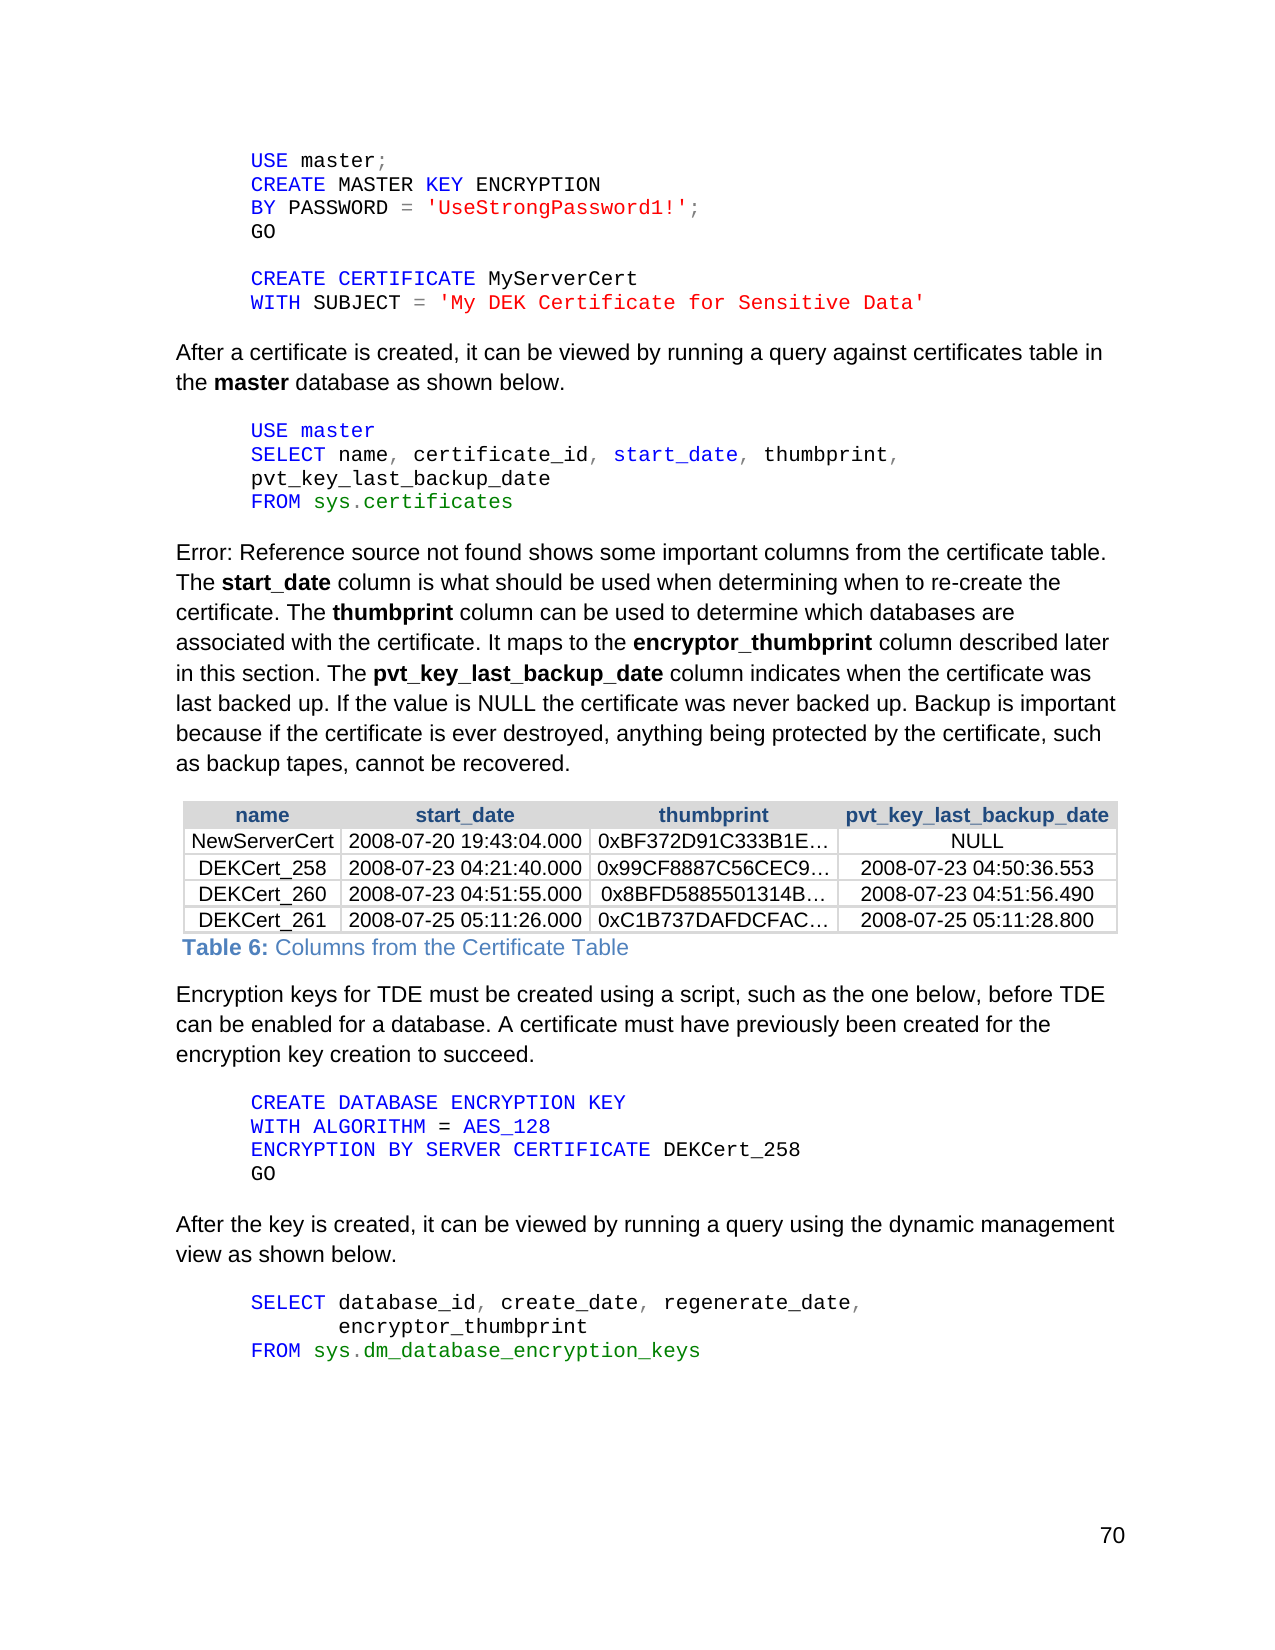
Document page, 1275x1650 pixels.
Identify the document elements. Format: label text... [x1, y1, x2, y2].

table_cell 2008-07-25 05:11:28.800 [839, 908, 1116, 931]
table_cell 0xC1B737DAFDCFAC… [591, 908, 837, 931]
text After a certificate is created, it can be viewed by running a query against certificates table in the master database as shown below. [176, 339, 1125, 396]
table_cell NewServerCert [185, 829, 340, 853]
text BY PASSWORD = 'UseStrongPassword1!'; [251, 197, 1125, 221]
text CREATE DATABASE ENCRYPTION KEY [251, 1092, 1125, 1116]
table_cell 2008-07-23 04:51:56.490 [839, 881, 1116, 905]
table_cell 0xBF372D91C333B1E… [591, 829, 837, 853]
table_header start_date [342, 803, 589, 827]
table_cell 0x8BFD5885501314B… [591, 881, 837, 905]
table_cell 2008-07-23 04:50:36.553 [839, 855, 1116, 879]
text WITH SUBJECT = 'My DEK Certificate for Sensitive Data' [251, 292, 1125, 316]
text CREATE CERTIFICATE MyServerCert [251, 268, 1125, 292]
table_cell DEKCert_260 [185, 881, 340, 905]
text Encryption keys for TDE must be created using a script, such as the one below, before TDE can be enabled for a database. A certificate must have previously been created for the encryption key creation to succeed. [176, 981, 1125, 1067]
table_header name [185, 803, 340, 827]
text GO [251, 1163, 1125, 1187]
text After the key is created, it can be viewed by running a query using the dynamic management view as shown below. [176, 1211, 1125, 1268]
text FROM sys.certificates [251, 491, 1125, 515]
table_cell 2008-07-23 04:21:40.000 [342, 855, 589, 879]
text encryptor_thumbprint [251, 1316, 1125, 1339]
table_cell 0x99CF8887C56CEC9… [591, 855, 837, 879]
text CREATE MASTER KEY ENCRYPTION [251, 174, 1125, 197]
text ENCRYPTION BY SERVER CERTIFICATE DEKCert_258 [251, 1139, 1125, 1163]
text WITH ALGORITHM = AES_128 [251, 1116, 1125, 1139]
table_header thumbprint [591, 803, 837, 827]
text SELECT database_id, create_date, regenerate_date, [251, 1292, 1125, 1316]
table_header pvt_key_last_backup_date [839, 803, 1116, 827]
table_cell DEKCert_261 [185, 908, 340, 931]
text FROM sys.dm_database_encryption_keys [251, 1339, 1125, 1363]
table_cell 2008-07-20 19:43:04.000 [342, 829, 589, 853]
table_cell DEKCert_258 [185, 855, 340, 879]
text USE master [251, 420, 1125, 444]
text USE master; [251, 150, 1125, 174]
text GO [251, 221, 1125, 244]
table_cell NULL [839, 829, 1116, 853]
table_cell 2008-07-23 04:51:55.000 [342, 881, 589, 905]
table_cell 2008-07-25 05:11:26.000 [342, 908, 589, 931]
text Table 6: Columns from the Certificate Table [176, 933, 1125, 960]
text SELECT name, certificate_id, start_date, thumbprint, pvt_key_last_backup_date [251, 444, 1125, 491]
